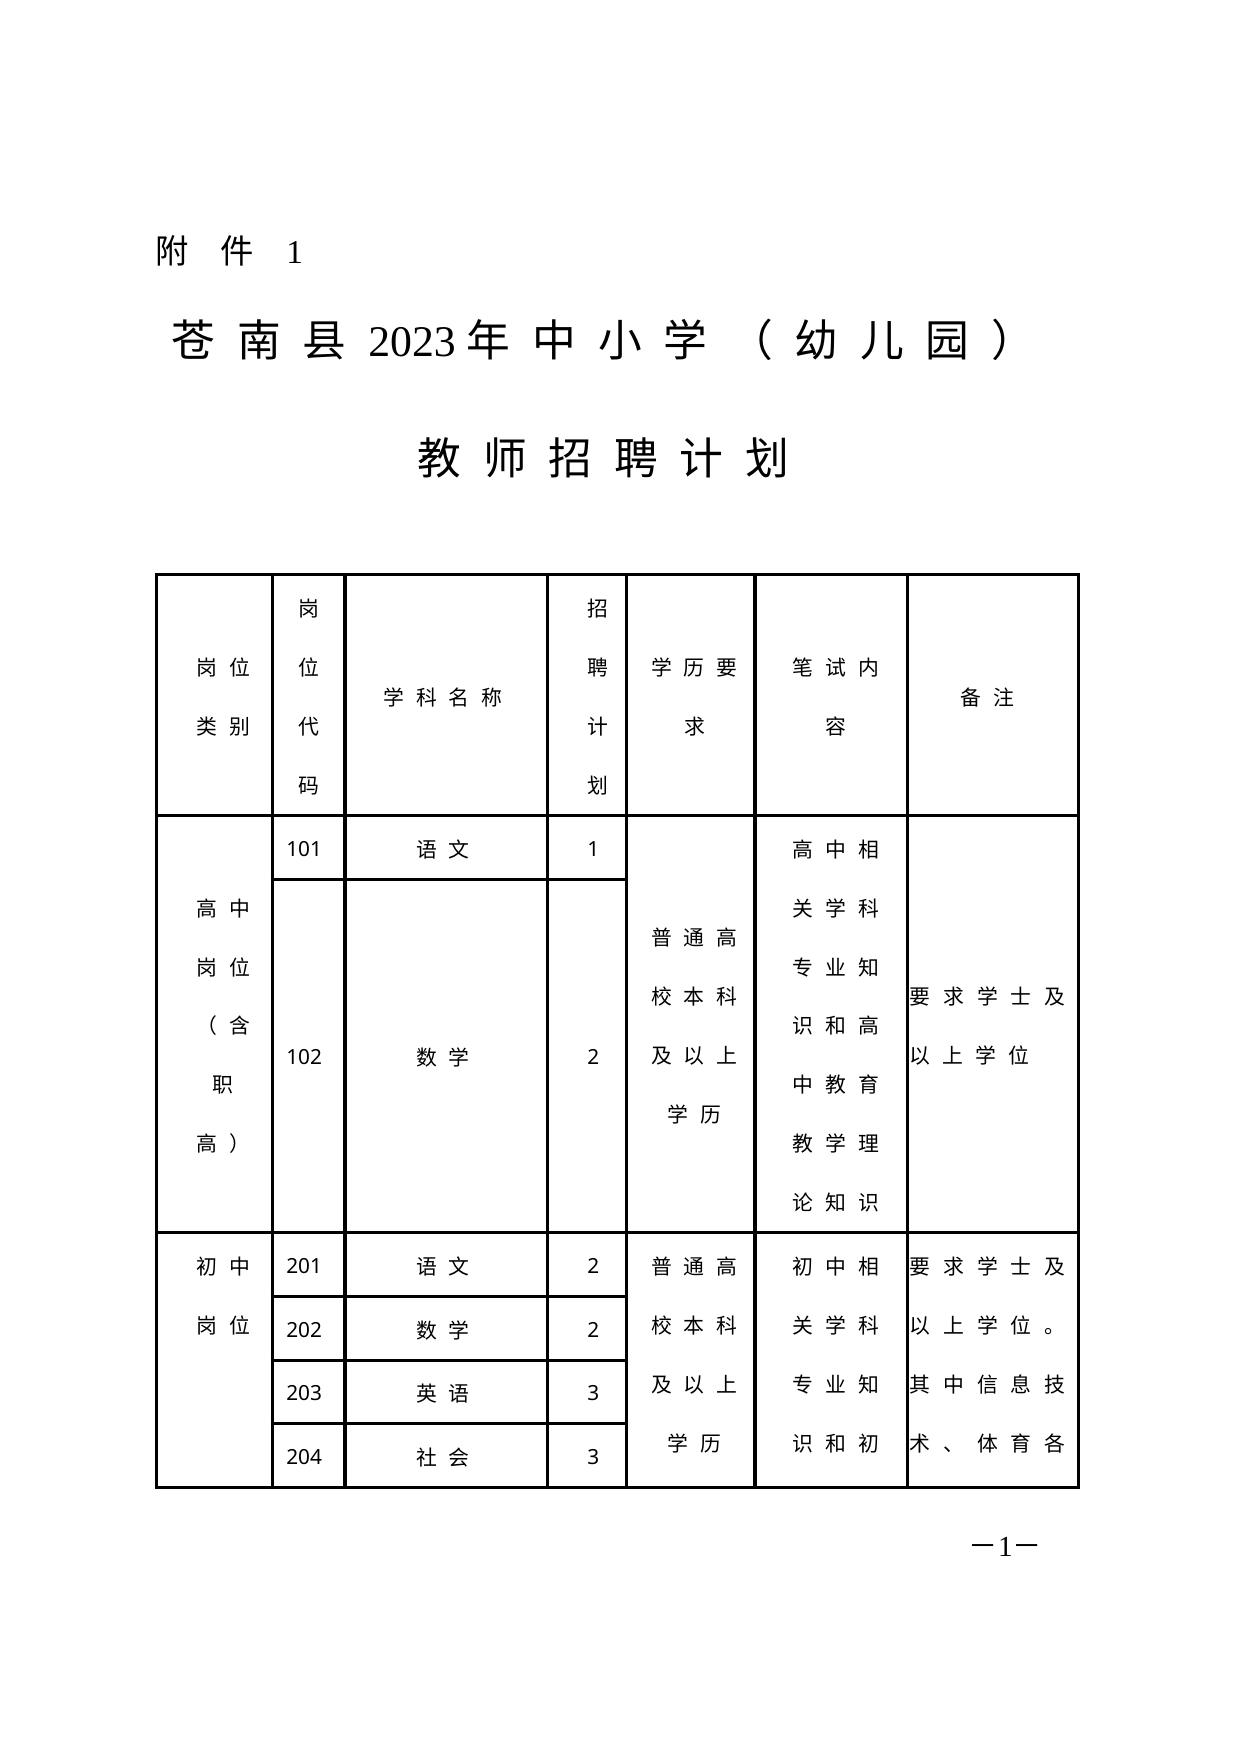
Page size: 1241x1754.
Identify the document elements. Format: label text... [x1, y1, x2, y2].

table_cell 2 [549, 881, 625, 1231]
table_header 招聘 计划 [549, 576, 625, 814]
table_cell 英语 [347, 1362, 546, 1422]
table_cell 语文 [347, 817, 546, 877]
table_cell 204 [274, 1425, 343, 1486]
table_cell 高中相关学科专业知识和高中教育教学理论知识 [757, 817, 906, 1231]
table_cell 初中相关学科专业知识和初中教育教学理论知识 [757, 1234, 906, 1486]
table_cell 202 [274, 1298, 343, 1358]
table_cell 203 [274, 1362, 343, 1422]
table_header 学科名称 [347, 576, 546, 814]
table_cell 普通高校本科及以上学历 [628, 817, 753, 1231]
text 附件1 [155, 219, 1073, 278]
table_cell 语文 [347, 1234, 546, 1295]
table_header 学历要求 [628, 576, 753, 814]
table_cell 101 [274, 817, 343, 877]
table_cell 数学 [347, 1298, 546, 1358]
table_header 岗位 代码 [274, 576, 343, 814]
table_cell 201 [274, 1234, 343, 1295]
table_cell 3 [549, 1425, 625, 1486]
table_cell 2 [549, 1234, 625, 1295]
table_cell 数学 [347, 881, 546, 1231]
table_cell 初中岗位 [158, 1234, 271, 1486]
table_cell 要求学士及以上学位。其中信息技术、体育各有1个指标安排在特殊教育学校 [909, 1234, 1077, 1486]
table_cell 高中岗位（含职高） [158, 817, 271, 1231]
table_cell 2 [549, 1298, 625, 1358]
table_header 备注 [909, 576, 1077, 814]
table_header 笔试内容 [757, 576, 906, 814]
table_cell 社会 [347, 1425, 546, 1486]
subtitle 苍南县2023年中小学（幼儿园）教师招聘计划 [155, 278, 1073, 514]
table_cell 1 [549, 817, 625, 877]
table_header 岗位类别 [158, 576, 271, 814]
table_cell 3 [549, 1362, 625, 1422]
table_cell 要求学士及以上学位 [909, 817, 1077, 1231]
table_cell 102 [274, 881, 343, 1231]
table_cell 普通高校本科及以上学历 [628, 1234, 753, 1486]
